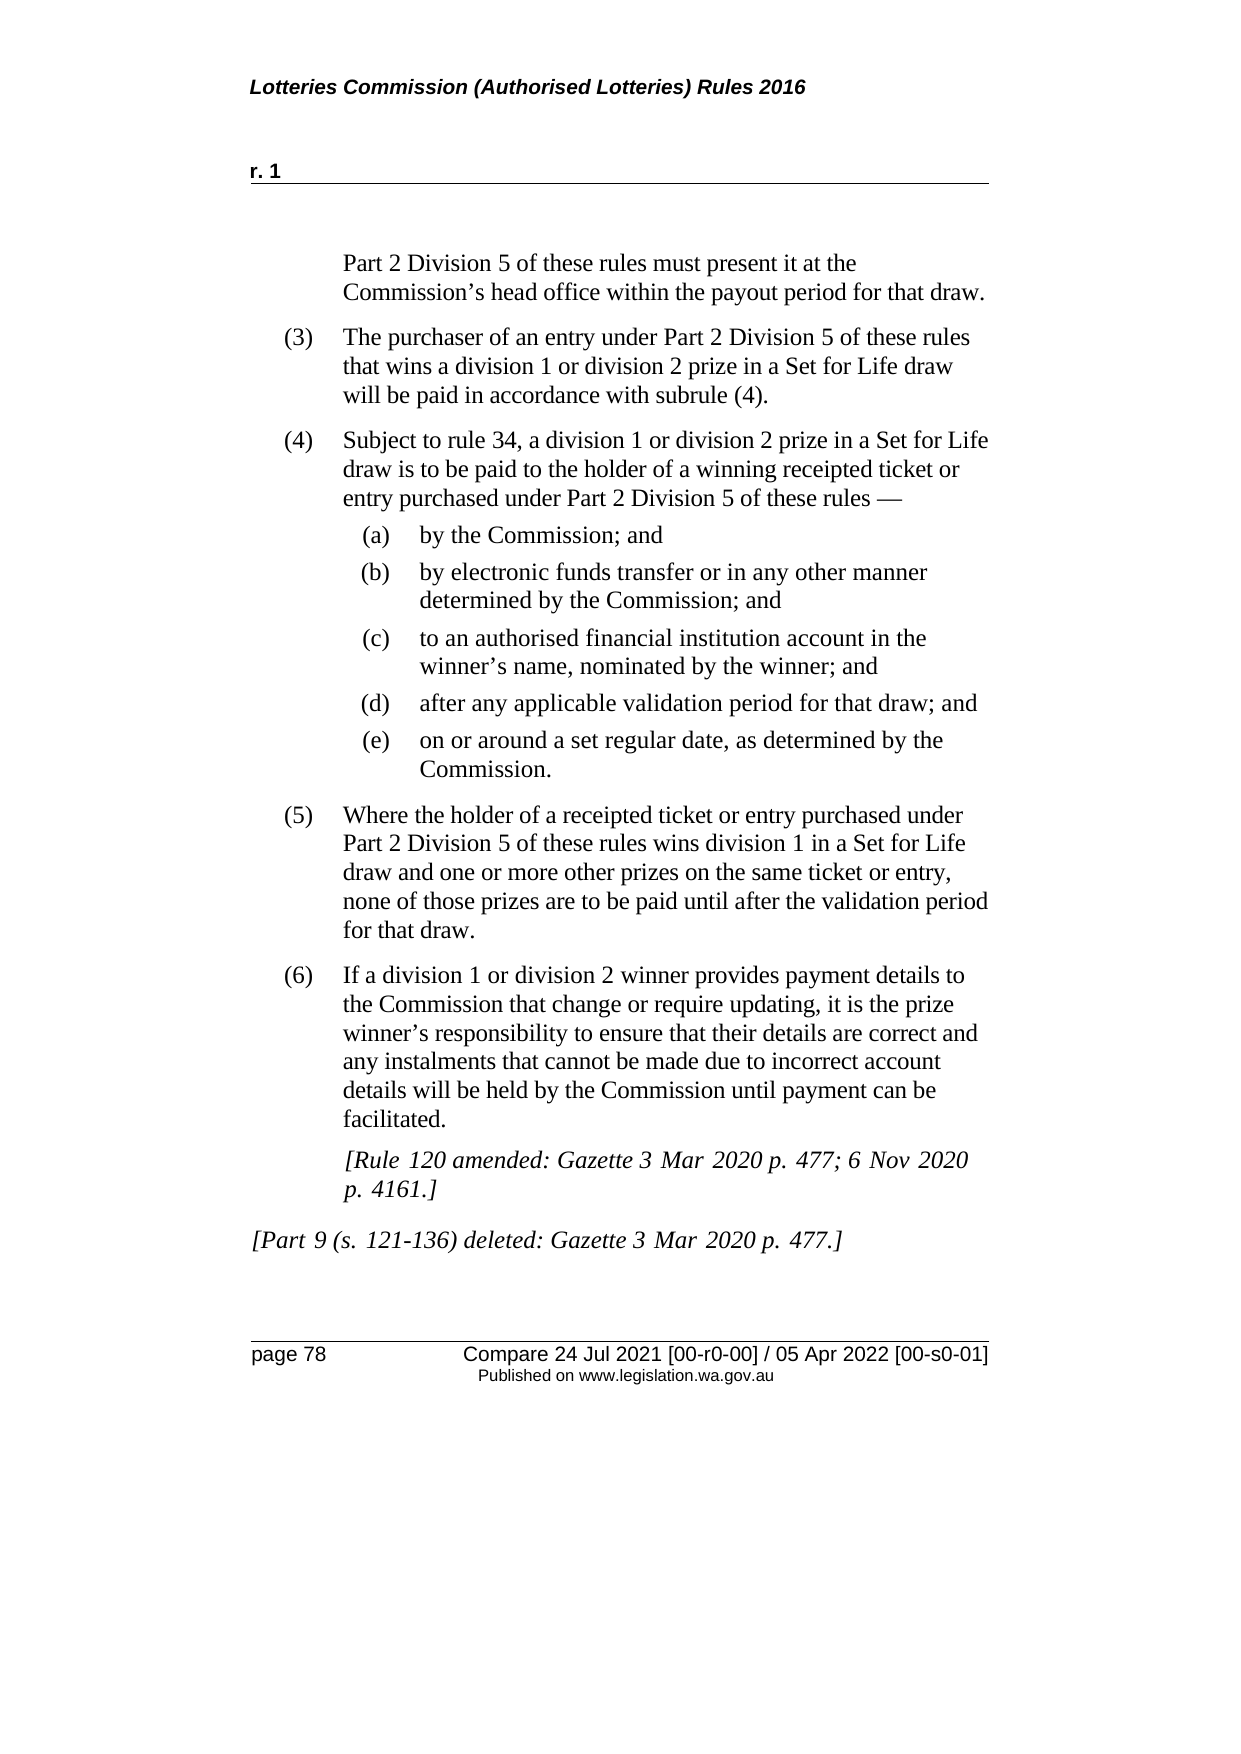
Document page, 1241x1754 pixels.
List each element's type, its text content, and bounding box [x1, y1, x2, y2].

text (d) after any applicable validation period for that draw; and [251, 688, 989, 717]
text (3) The purchaser of an entry under Part 2 Division 5 of these rules that wins a division 1 or division 2 prize in a Set for Life draw will be paid in accordance with subrule (4). [251, 322, 989, 408]
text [251, 248, 989, 306]
text (4) Subject to rule 34, a division 1 or division 2 prize in a Set for Life draw is to be paid to the holder of a winning receipted ticket or entry purchased under Part 2 Division 5 of these rules — [251, 425, 989, 511]
text (5) Where the holder of a receipted ticket or entry purchased under Part 2 Division 5 of these rules wins division 1 in a Set for Life draw and one or more other prizes on the same ticket or entry, none of those prizes are to be paid until after the validation period for that draw. [251, 800, 989, 943]
text (b) by electronic funds transfer or in any other manner determined by the Commission; and [251, 557, 989, 614]
text (c) to an authorised financial institution account in the winner’s name, nominated by the winner; and [251, 623, 989, 680]
text (e) on or around a set regular date, as determined by the Commission. [251, 726, 989, 783]
text [Rule 120 amended: Gazette 3 Mar 2020 p. 477; 6 Nov 2020 p. 4161.] [251, 1145, 989, 1203]
text (a) by the Commission; and [251, 520, 989, 548]
text [Part 9 (s. 121-136) deleted: Gazette 3 Mar 2020 p. 477.] [251, 1226, 989, 1254]
text (6) If a division 1 or division 2 winner provides payment details to the Commission that change or require updating, it is the prize winner’s responsibility to ensure that their details are correct and any instalments that cannot be made due to incorrect account details will be held by the Commission until payment can be facilitated. [251, 960, 989, 1133]
